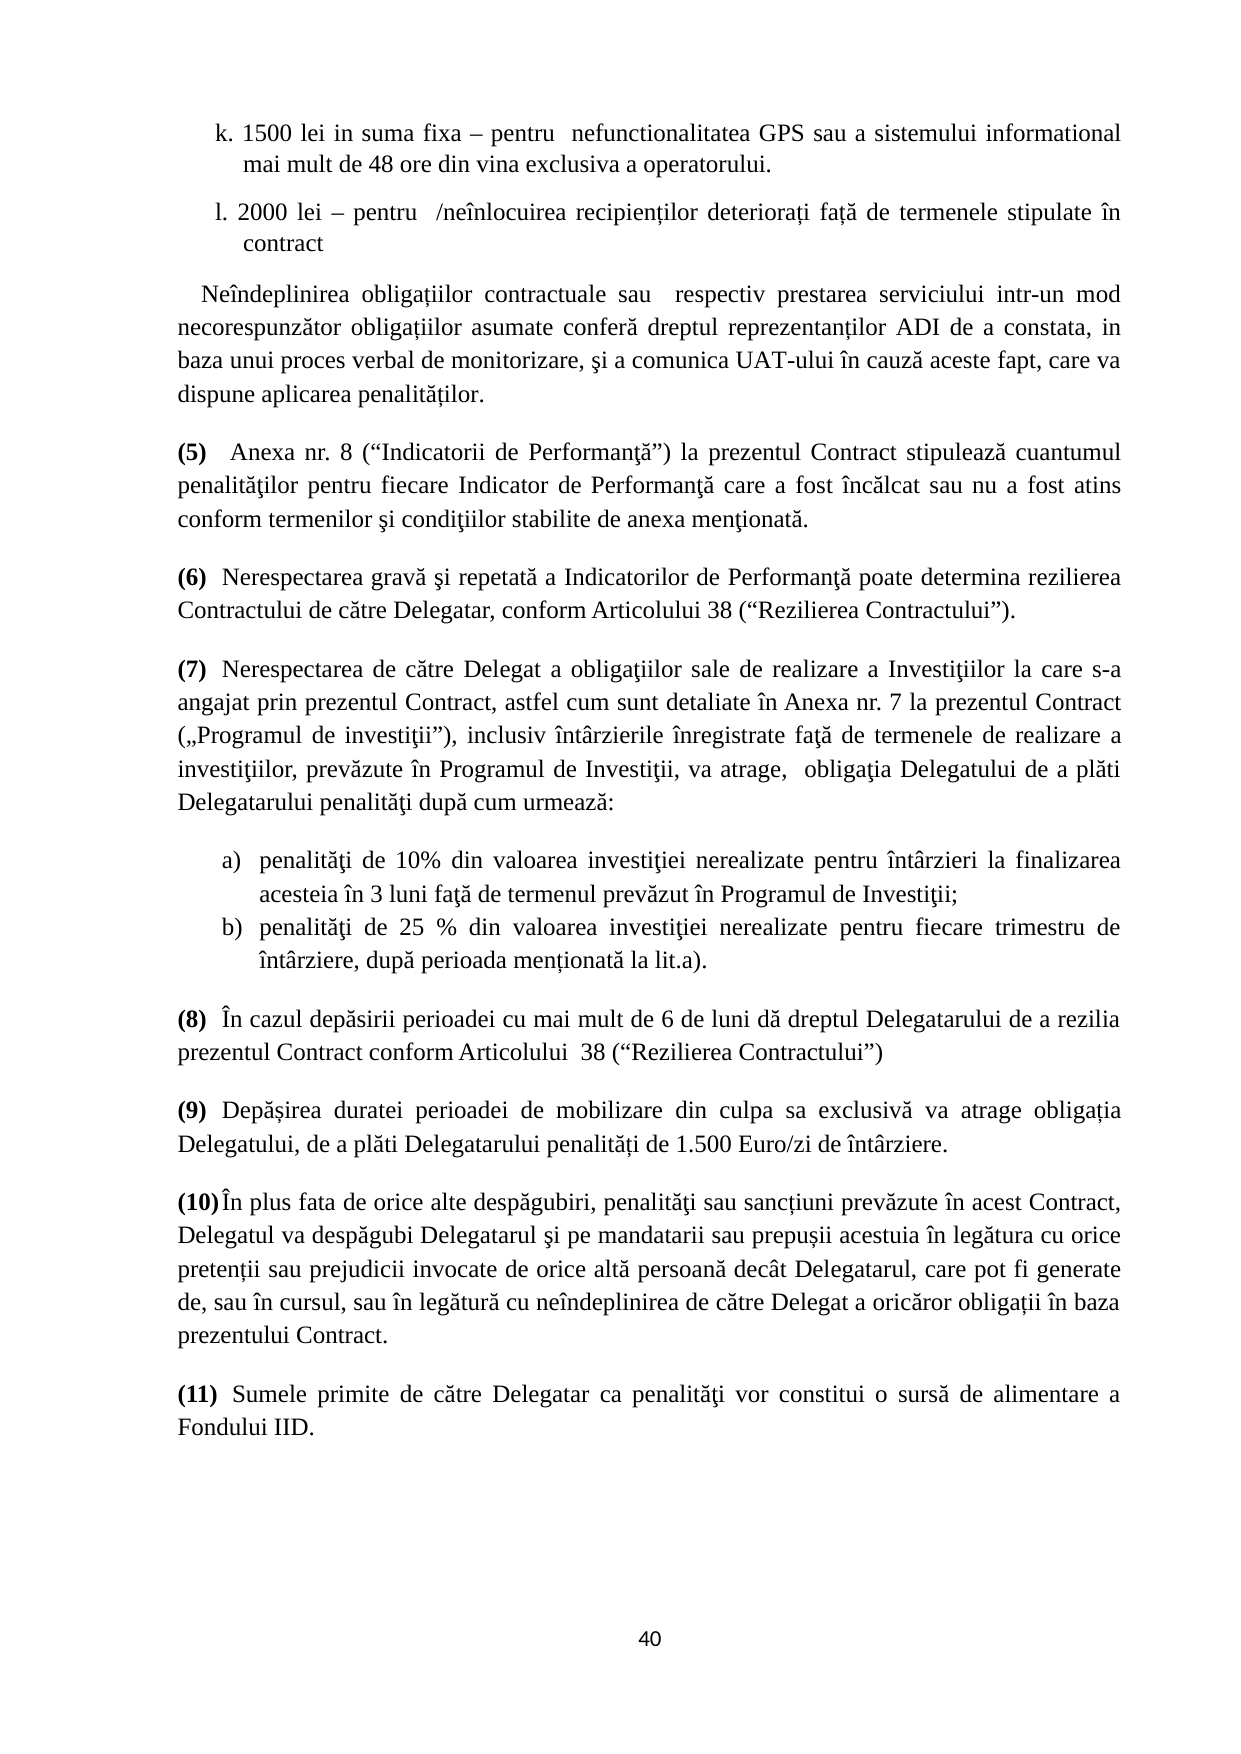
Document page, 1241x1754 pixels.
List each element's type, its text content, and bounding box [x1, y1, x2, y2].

list În plus fata de orice alte despăgubiri, penalităţi sau sancțiuni prevăzute în acest Contract, Delegatul va despăgubi Delegatarul şi pe mandatarii sau prepușii acestuia în legătura cu orice pretenții sau prejudicii invocate de orice altă persoană decât Delegatarul, care pot fi generate de, sau în cursul, sau în legătură cu neîndeplinirea de către Delegat a oricăror obligații în baza prezentului Contract. [177, 1184, 1122, 1351]
text k. 1500 lei in suma fixa – pentru nefunctionalitatea GPS sau a sistemului informational mai mult de 48 ore din vina exclusiva a operatorului. [215, 118, 1122, 178]
list Anexa nr. 8 (“Indicatorii de Performanţă”) la prezentul Contract stipulează cuantumul penalităţilor pentru fiecare Indicator de Performanţă care a fost încălcat sau nu a fost atins conform termenilor şi condiţiilor stabilite de anexa menţionată. [177, 434, 1122, 534]
list Sumele primite de către Delegatar ca penalităţi vor constitui o sursă de alimentare a Fondului IID. [177, 1376, 1122, 1442]
list penalităţi de 10% din valoarea investiţiei nerealizate pentru întârzieri la finalizarea acesteia în 3 luni faţă de termenul prevăzut în Programul de Investiţii; [222, 842, 1122, 909]
list penalităţi de 25 % din valoarea investiţiei nerealizate pentru fiecare trimestru de întârziere, după perioada menționată la lit.a). [222, 909, 1122, 976]
list Nerespectarea gravă şi repetată a Indicatorilor de Performanţă poate determina rezilierea Contractului de către Delegatar, conform Articolului 38 (“Rezilierea Contractului”). [177, 559, 1122, 626]
text Neîndeplinirea obligațiilor contractuale sau respectiv prestarea serviciului intr-un mod necorespunzător obligațiilor asumate conferă dreptul reprezentanților ADI de a constata, in baza unui proces verbal de monitorizare, şi a comunica UAT-ului în cauză aceste fapt, care va dispune aplicarea penalităților. [177, 276, 1122, 409]
list În cazul depăsirii perioadei cu mai mult de 6 de luni dă dreptul Delegatarului de a rezilia prezentul Contract conform Articolului 38 (“Rezilierea Contractului”) [177, 1001, 1122, 1067]
list Nerespectarea de către Delegat a obligaţiilor sale de realizare a Investiţiilor la care s-a angajat prin prezentul Contract, astfel cum sunt detaliate în Anexa nr. 7 la prezentul Contract („Programul de investiţii”), inclusiv întârzierile înregistrate faţă de termenele de realizare a investiţiilor, prevăzute în Programul de Investiţii, va atrage, obligaţia Delegatului de a plăti Delegatarului penalităţi după cum urmează: [177, 651, 1122, 817]
text l. 2000 lei – pentru /neînlocuirea recipienților deteriorați față de termenele stipulate în contract [215, 197, 1122, 257]
list Depășirea duratei perioadei de mobilizare din culpa sa exclusivă va atrage obligația Delegatului, de a plăti Delegatarului penalități de 1.500 Euro/zi de întârziere. [177, 1092, 1122, 1159]
